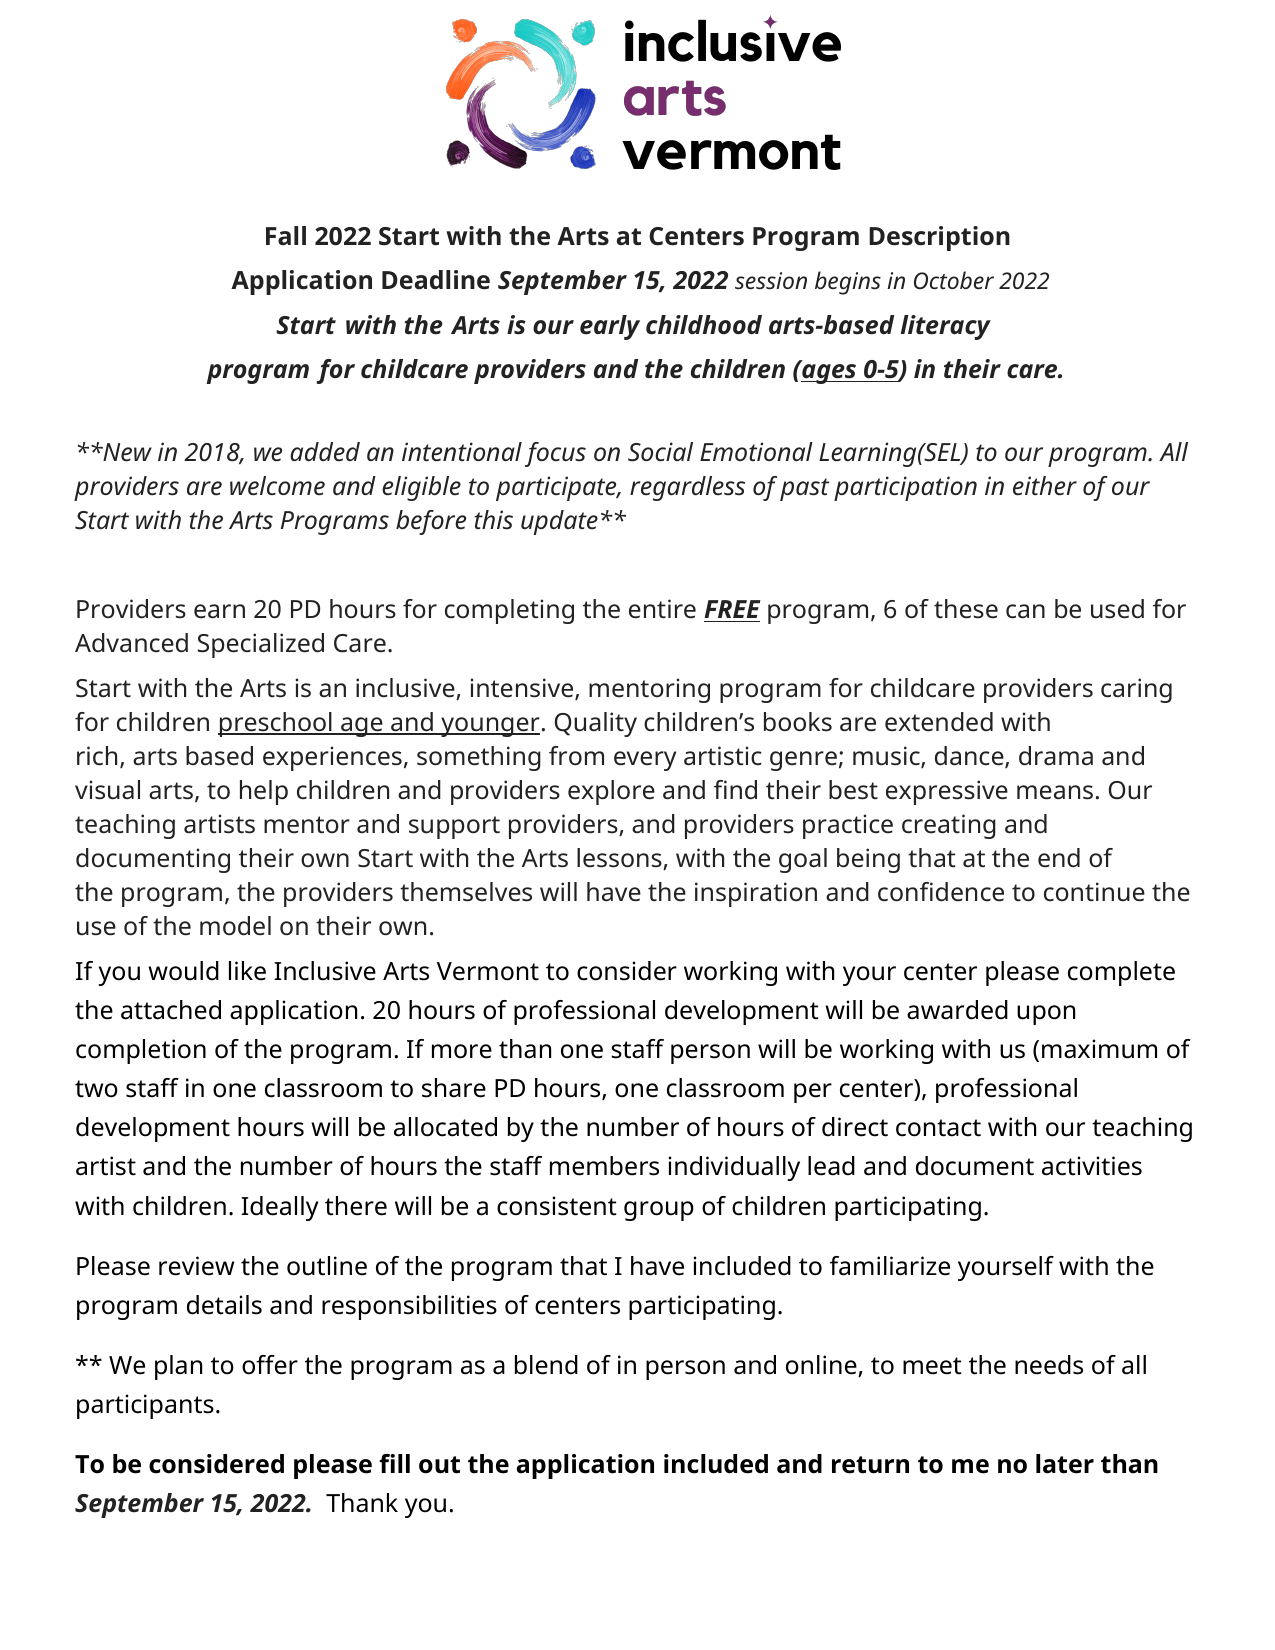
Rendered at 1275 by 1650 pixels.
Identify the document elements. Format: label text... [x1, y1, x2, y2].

text Providers earn 20 PD hours for completing the entire FREE program, 6 of these can be used for Advanced Specialized Care. [75, 592, 1200, 660]
picture [446, 15, 841, 170]
text Start with the Arts is our early childhood arts-based literacy [75, 307, 1200, 341]
text Please review the outline of the program that I have included to familiarize yourself with the program details and responsibilities of centers participating. [75, 1248, 1200, 1321]
text ** We plan to offer the program as a blend of in person and online, to meet the needs of all participants. [75, 1347, 1200, 1421]
text Application Deadline September 15, 2022 session begins in October 2022 [75, 263, 1200, 297]
text If you would like Inclusive Arts Vermont to consider working with your center please complete the attached application. 20 hours of professional development will be awarded upon completion of the program. If more than one staff person will be working with us (maximum of two staff in one classroom to share PD hours, one classroom per center), professional development hours will be allocated by the number of hours of direct contact with our teaching artist and the number of hours the staff members individually lead and document activities with children. Ideally there will be a consistent group of children participating. [75, 953, 1200, 1222]
text Fall 2022 Start with the Arts at Centers Program Description [75, 218, 1200, 252]
text Start with the Arts is an inclusive, intensive, mentoring program for childcare providers caring for children preschool age and younger. Quality children’s books are extended with rich, arts based experiences, something from every artistic genre; music, dance, drama and visual arts, to help children and providers explore and find their best expressive means. Our teaching artists mentor and support providers, and providers practice creating and documenting their own Start with the Arts lessons, with the goal being that at the end of the program, the providers themselves will have the inspiration and confidence to continue the use of the model on their own. [75, 670, 1200, 943]
text To be considered please fill out the application included and return to me no later than September 15, 2022. Thank you. [75, 1447, 1200, 1520]
text **New in 2018, we added an intentional focus on Social Emotional Learning(SEL) to our program. All providers are welcome and eligible to participate, regardless of past participation in either of our Start with the Arts Programs before this update** [75, 435, 1200, 537]
text program for childcare providers and the children (ages 0-5) in their care. [75, 352, 1200, 386]
